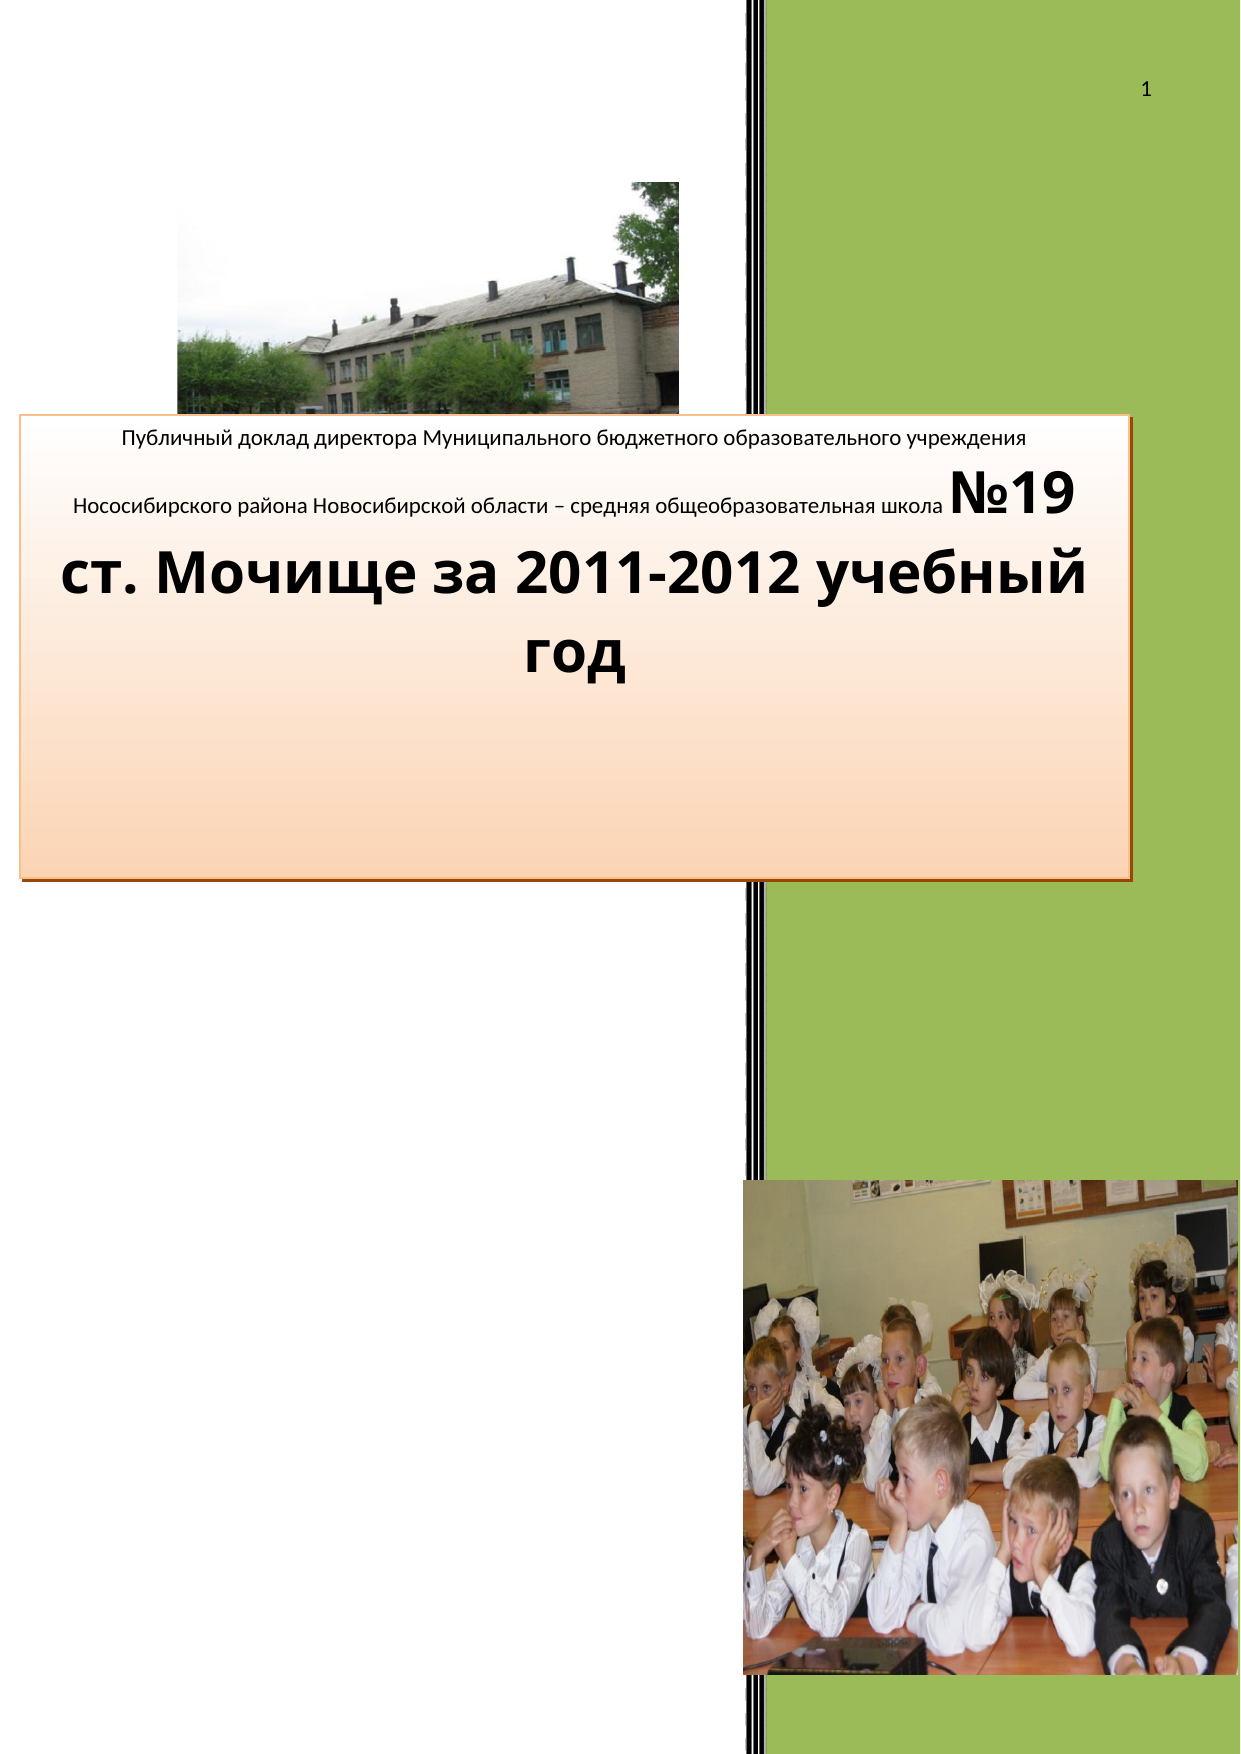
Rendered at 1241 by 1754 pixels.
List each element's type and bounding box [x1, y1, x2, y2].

picture [177, 182, 679, 414]
picture [745, 0, 767, 414]
picture [743, 882, 1238, 1754]
